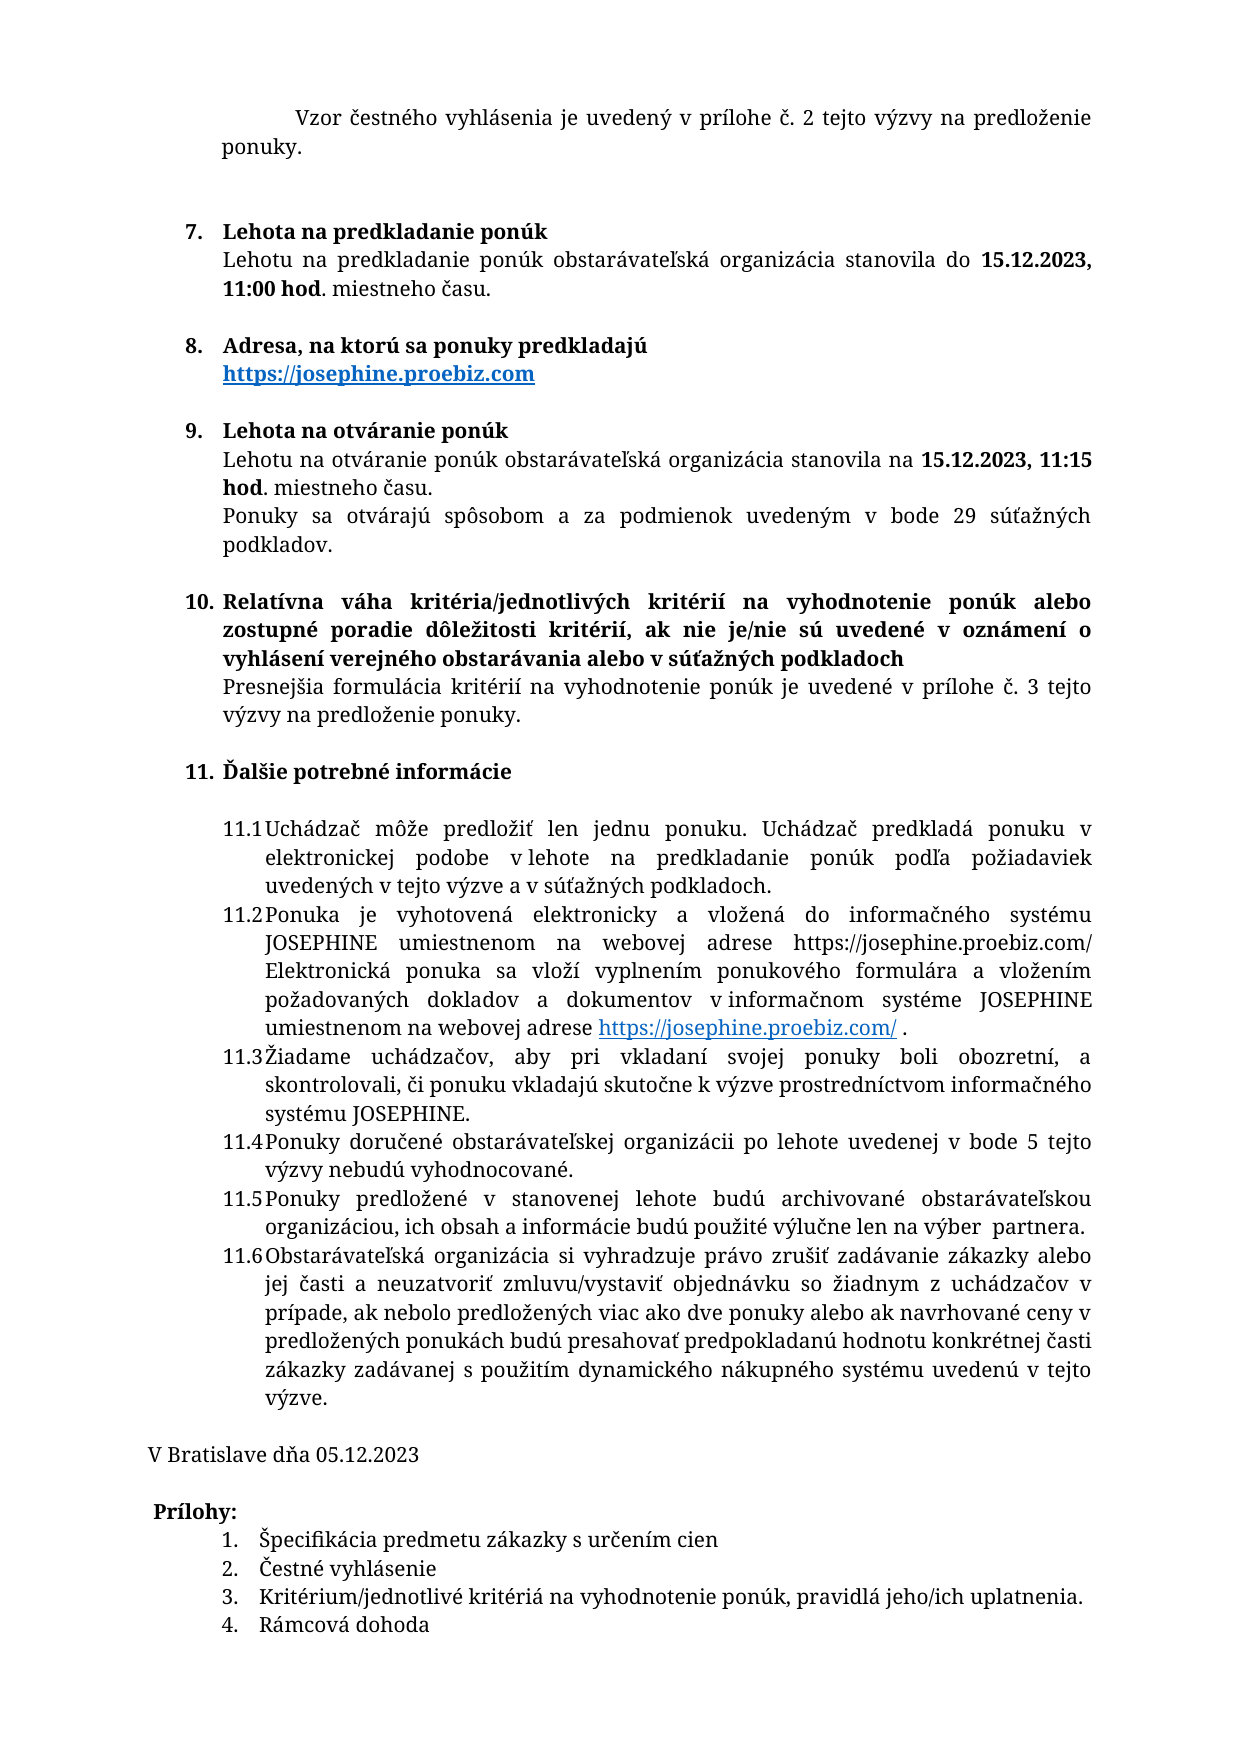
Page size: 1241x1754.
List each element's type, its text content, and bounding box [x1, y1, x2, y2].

list Ponuky predložené v stanovenej lehote budú archivované obstarávateľskou organizáciou, ich obsah a informácie budú použité výlučne len na výber partnera. [223, 1184, 1093, 1241]
list Rámcová dohoda [221, 1611, 1093, 1639]
list Uchádzač môže predložiť len jednu ponuku. Uchádzač predkladá ponuku v elektronickej podobe v lehote na predkladanie ponúk podľa požiadaviek uvedených v tejto výzve a v súťažných podkladoch. [223, 814, 1093, 900]
list Špecifikácia predmetu zákazky s určením cien [221, 1525, 1093, 1554]
list Adresa, na ktorú sa ponuky predkladajú [185, 331, 1093, 359]
list Čestné vyhlásenie [221, 1554, 1093, 1582]
list Lehota na predkladanie ponúk [185, 217, 1093, 246]
list https://josephine.proebiz.com [223, 359, 1093, 388]
list Lehota na otváranie ponúk [185, 416, 1093, 445]
list Relatívna váha kritéria/jednotlivých kritérií na vyhodnotenie ponúk alebo zostupné poradie dôležitosti kritérií, ak nie je/nie sú uvedené v oznámení o vyhlásení verejného obstarávania alebo v súťažných podkladoch [185, 587, 1093, 672]
list Ponuka je vyhotovená elektronicky a vložená do informačného systému JOSEPHINE umiestnenom na webovej adrese https://josephine.proebiz.com/ Elektronická ponuka sa vloží vyplnením ponukového formulára a vložením požadovaných dokladov a dokumentov v informačnom systéme JOSEPHINE umiestnenom na webovej adrese https://josephine.proebiz.com/ . [223, 900, 1093, 1042]
list Lehotu na predkladanie ponúk obstarávateľská organizácia stanovila do 15.12.2023, 11:00 hod. miestneho času. [223, 246, 1093, 302]
list Obstarávateľská organizácia si vyhradzuje právo zrušiť zadávanie zákazky alebo jej časti a neuzatvoriť zmluvu/vystaviť objednávku so žiadnym z uchádzačov v prípade, ak nebolo predložených viac ako dve ponuky alebo ak navrhované ceny v predložených ponukách budú presahovať predpokladanú hodnotu konkrétnej časti zákazky zadávanej s použitím dynamického nákupného systému uvedenú v tejto výzve. [223, 1241, 1093, 1412]
list Ďalšie potrebné informácie [185, 757, 1093, 786]
text Vzor čestného vyhlásenia je uvedený v prílohe č. 2 tejto výzvy na predloženie ponuky. [221, 103, 1093, 160]
list Ponuky sa otvárajú spôsobom a za podmienok uvedeným v bode 29 súťažných podkladov. [223, 502, 1093, 558]
list Žiadame uchádzačov, aby pri vkladaní svojej ponuky boli obozretní, a skontrolovali, či ponuku vkladajú skutočne k výzve prostredníctvom informačného systému Josephine. [223, 1042, 1093, 1127]
list Ponuky doručené obstarávateľskej organizácii po lehote uvedenej v bode 5 tejto výzvy nebudú vyhodnocované. [223, 1127, 1093, 1184]
list Presnejšia formulácia kritérií na vyhodnotenie ponúk je uvedené v prílohe č. 3 tejto výzvy na predloženie ponuky. [223, 672, 1093, 729]
text V Bratislave dňa 05.12.2023 [148, 1440, 1093, 1468]
list Kritérium/jednotlivé kritériá na vyhodnotenie ponúk, pravidlá jeho/ich uplatnenia. [221, 1582, 1093, 1611]
list Lehotu na otváranie ponúk obstarávateľská organizácia stanovila na 15.12.2023, 11:15 hod. miestneho času. [223, 445, 1093, 502]
text Prílohy: [148, 1497, 1093, 1525]
